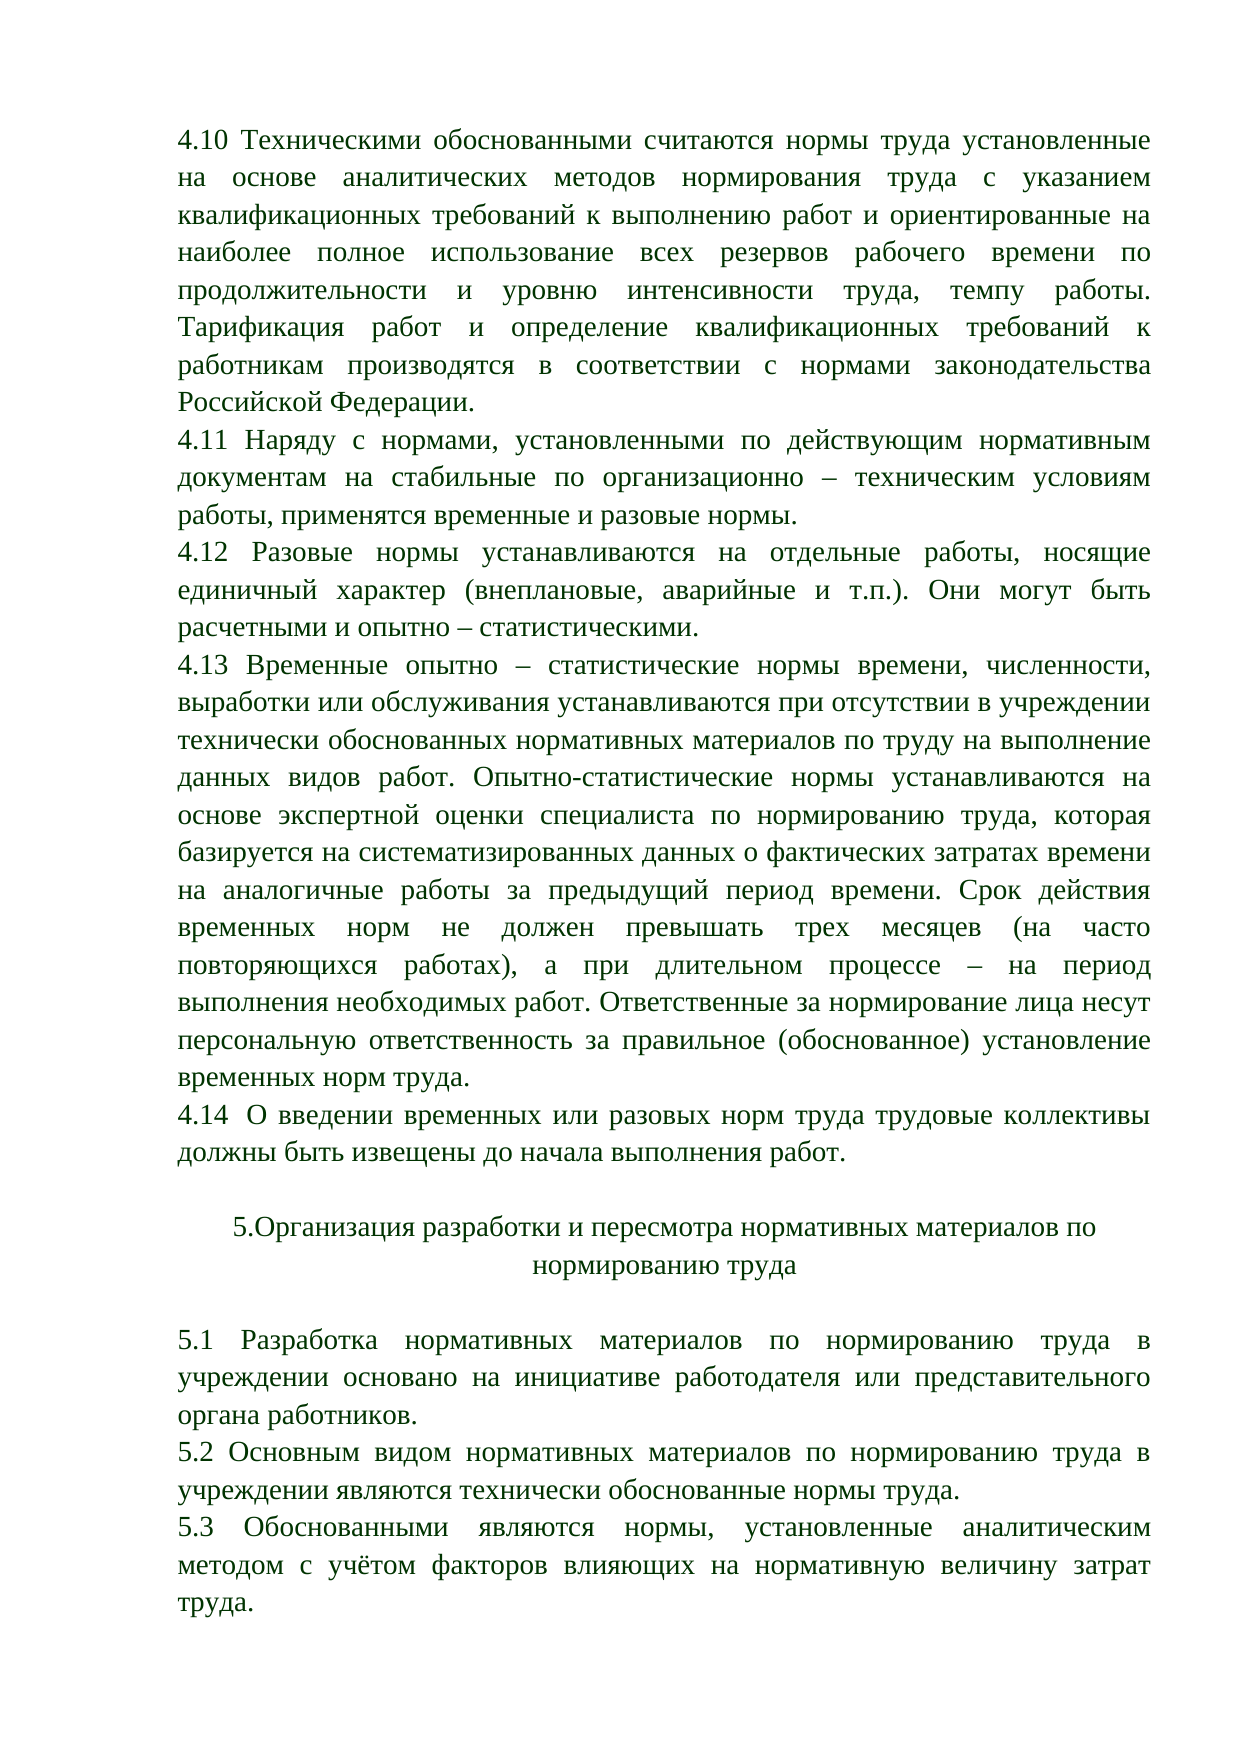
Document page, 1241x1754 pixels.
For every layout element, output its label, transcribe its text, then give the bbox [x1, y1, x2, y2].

text 5.2 Основным видом нормативных материалов по нормированию труда в учреждении являются технически обоснованные нормы труда. [177, 1431, 1152, 1506]
text 4.10 Техническими обоснованными считаются нормы труда установленные на основе аналитических методов нормирования труда с указанием квалификационных требований к выполнению работ и ориентированные на наиболее полное использование всех резервов рабочего времени по продолжительности и уровню интенсивности труда, темпу работы. Тарификация работ и определение квалификационных требований к работникам производятся в соответствии с нормами законодательства Российской Федерации. [177, 118, 1152, 418]
text 4.11 Наряду с нормами, установленными по действующим нормативным документам на стабильные по организационно – техническим условиям работы, применятся временные и разовые нормы. [177, 418, 1152, 531]
text 5.1 Разработка нормативных материалов по нормированию труда в учреждении основано на инициативе работодателя или представительного органа работников. [177, 1318, 1152, 1431]
text 4.14 О введении временных или разовых норм труда трудовые коллективы должны быть извещены до начала выполнения работ. [177, 1093, 1152, 1168]
text 4.12 Разовые нормы устанавливаются на отдельные работы, носящие единичный характер (внеплановые, аварийные и т.п.). Они могут быть расчетными и опытно – статистическими. [177, 531, 1152, 643]
text нормированию труда [177, 1243, 1152, 1281]
text 4.13 Временные опытно – статистические нормы времени, численности, выработки или обслуживания устанавливаются при отсутствии в учреждении технически обоснованных нормативных материалов по труду на выполнение данных видов работ. Опытно-статистические нормы устанавливаются на основе экспертной оценки специалиста по нормированию труда, которая базируется на систематизированных данных о фактических затратах времени на аналогичные работы за предыдущий период времени. Срок действия временных норм не должен превышать трех месяцев (на часто повторяющихся работах), а при длительном процессе – на период выполнения необходимых работ. Ответственные за нормирование лица несут персональную ответственность за правильное (обоснованное) установление временных норм труда. [177, 643, 1152, 1093]
text 5.Организация разработки и пересмотра нормативных материалов по [177, 1206, 1152, 1243]
text 5.3 Обоснованными являются нормы, установленные аналитическим методом с учётом факторов влияющих на нормативную величину затрат труда. [177, 1506, 1152, 1618]
